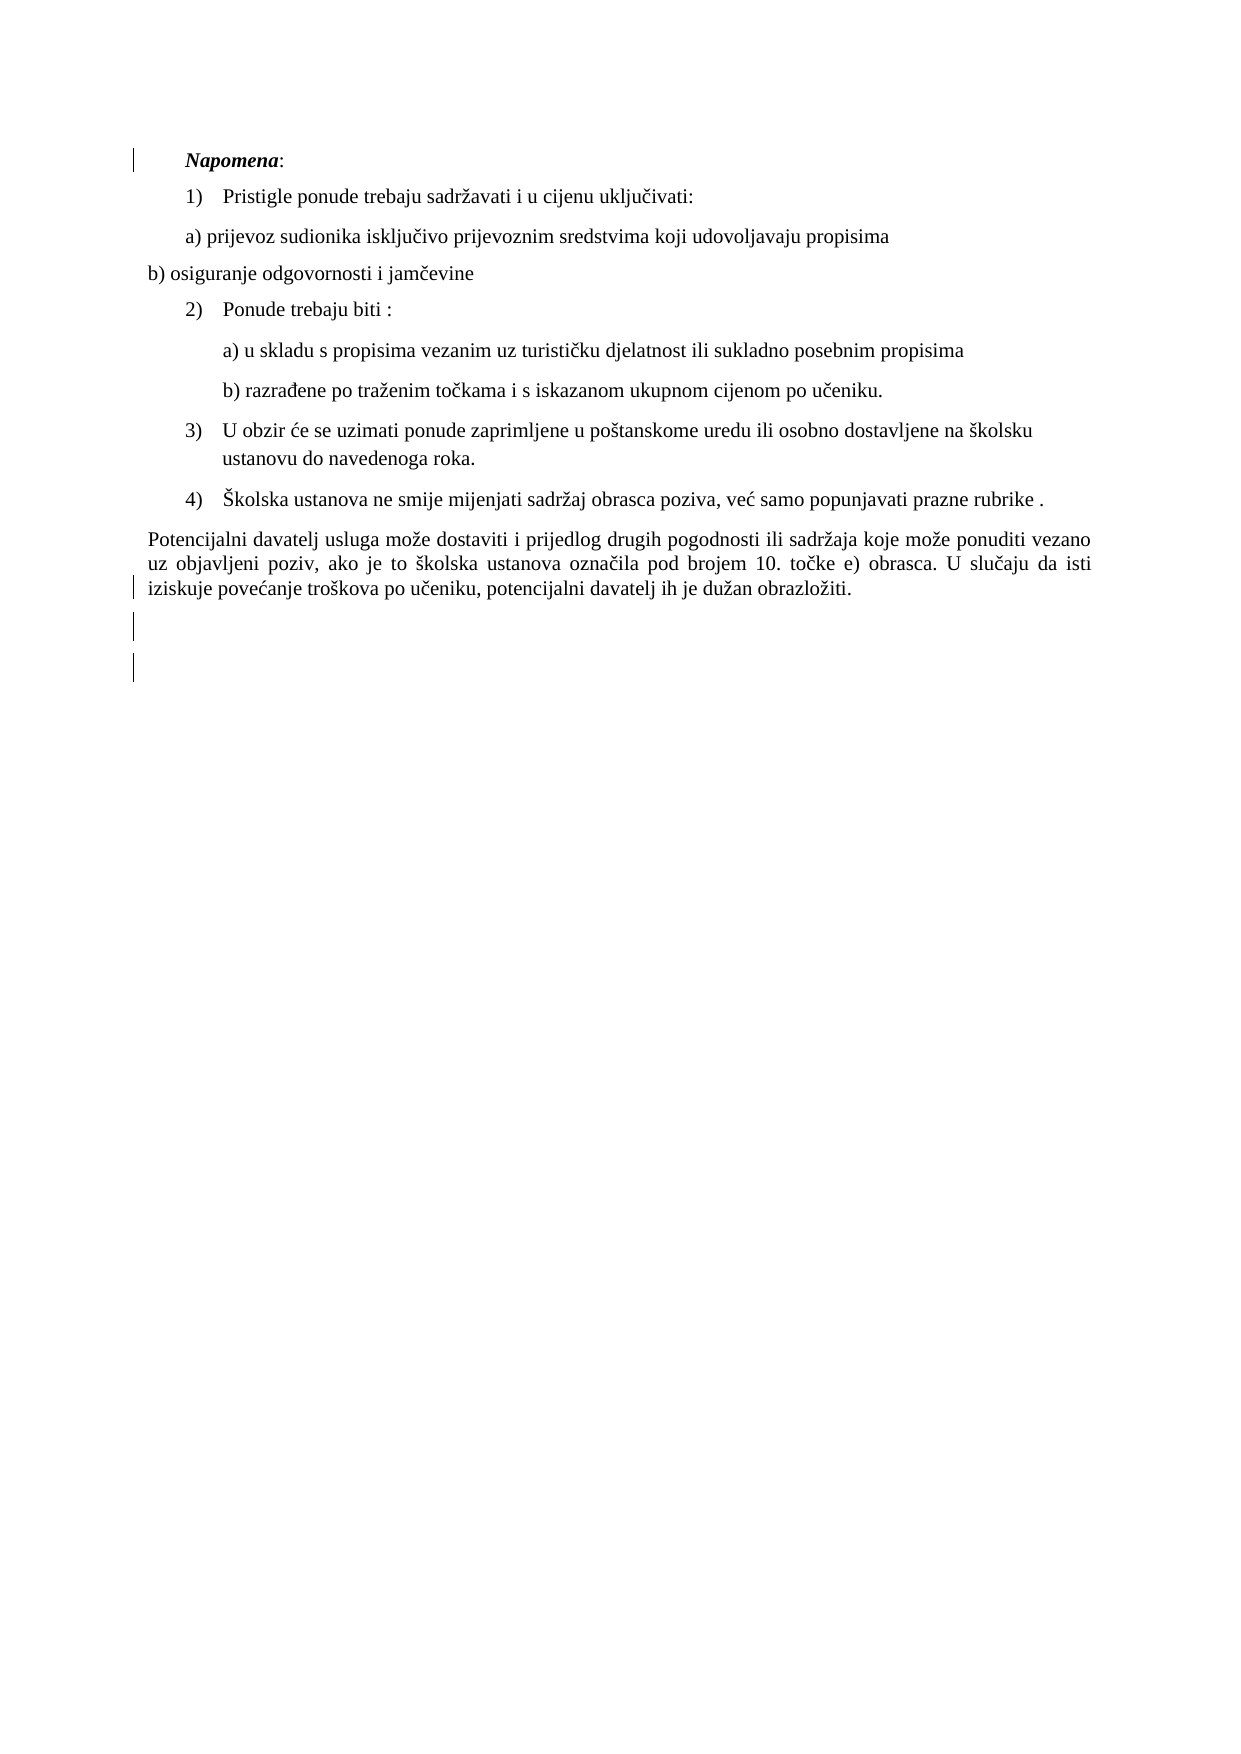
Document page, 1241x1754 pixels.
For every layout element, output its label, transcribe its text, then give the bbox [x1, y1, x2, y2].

text a) prijevoz sudionika isključivo prijevoznim sredstvima koji udovoljavaju propisima [185, 224, 1093, 248]
list a) u skladu s propisima vezanim uz turističku djelatnost ili sukladno posebnim propisima [223, 337, 1093, 362]
list U obzir će se uzimati ponude zaprimljene u poštanskome uredu ili osobno dostavljene na školsku ustanovu do navedenoga roka. [185, 418, 1093, 471]
list Ponude trebaju biti : [185, 297, 1093, 321]
text Potencijalni davatelj usluga može dostaviti i prijedlog drugih pogodnosti ili sadržaja koje može ponuditi vezano uz objavljeni poziv, ako je to školska ustanova označila pod brojem 10. točke e) obrasca. U slučaju da isti iziskuje povećanje troškova po učeniku, potencijalni davatelj ih je dužan obrazložiti. [148, 527, 1093, 599]
list Školska ustanova ne smije mijenjati sadržaj obrasca poziva, već samo popunjavati prazne rubrike . [185, 487, 1093, 511]
text b) osiguranje odgovornosti i jamčevine [148, 261, 1093, 285]
list Pristigle ponude trebaju sadržavati i u cijenu uključivati: [185, 184, 1093, 208]
text Napomena: [185, 148, 1093, 172]
list b) razrađene po traženim točkama i s iskazanom ukupnom cijenom po učeniku. [223, 378, 1093, 402]
